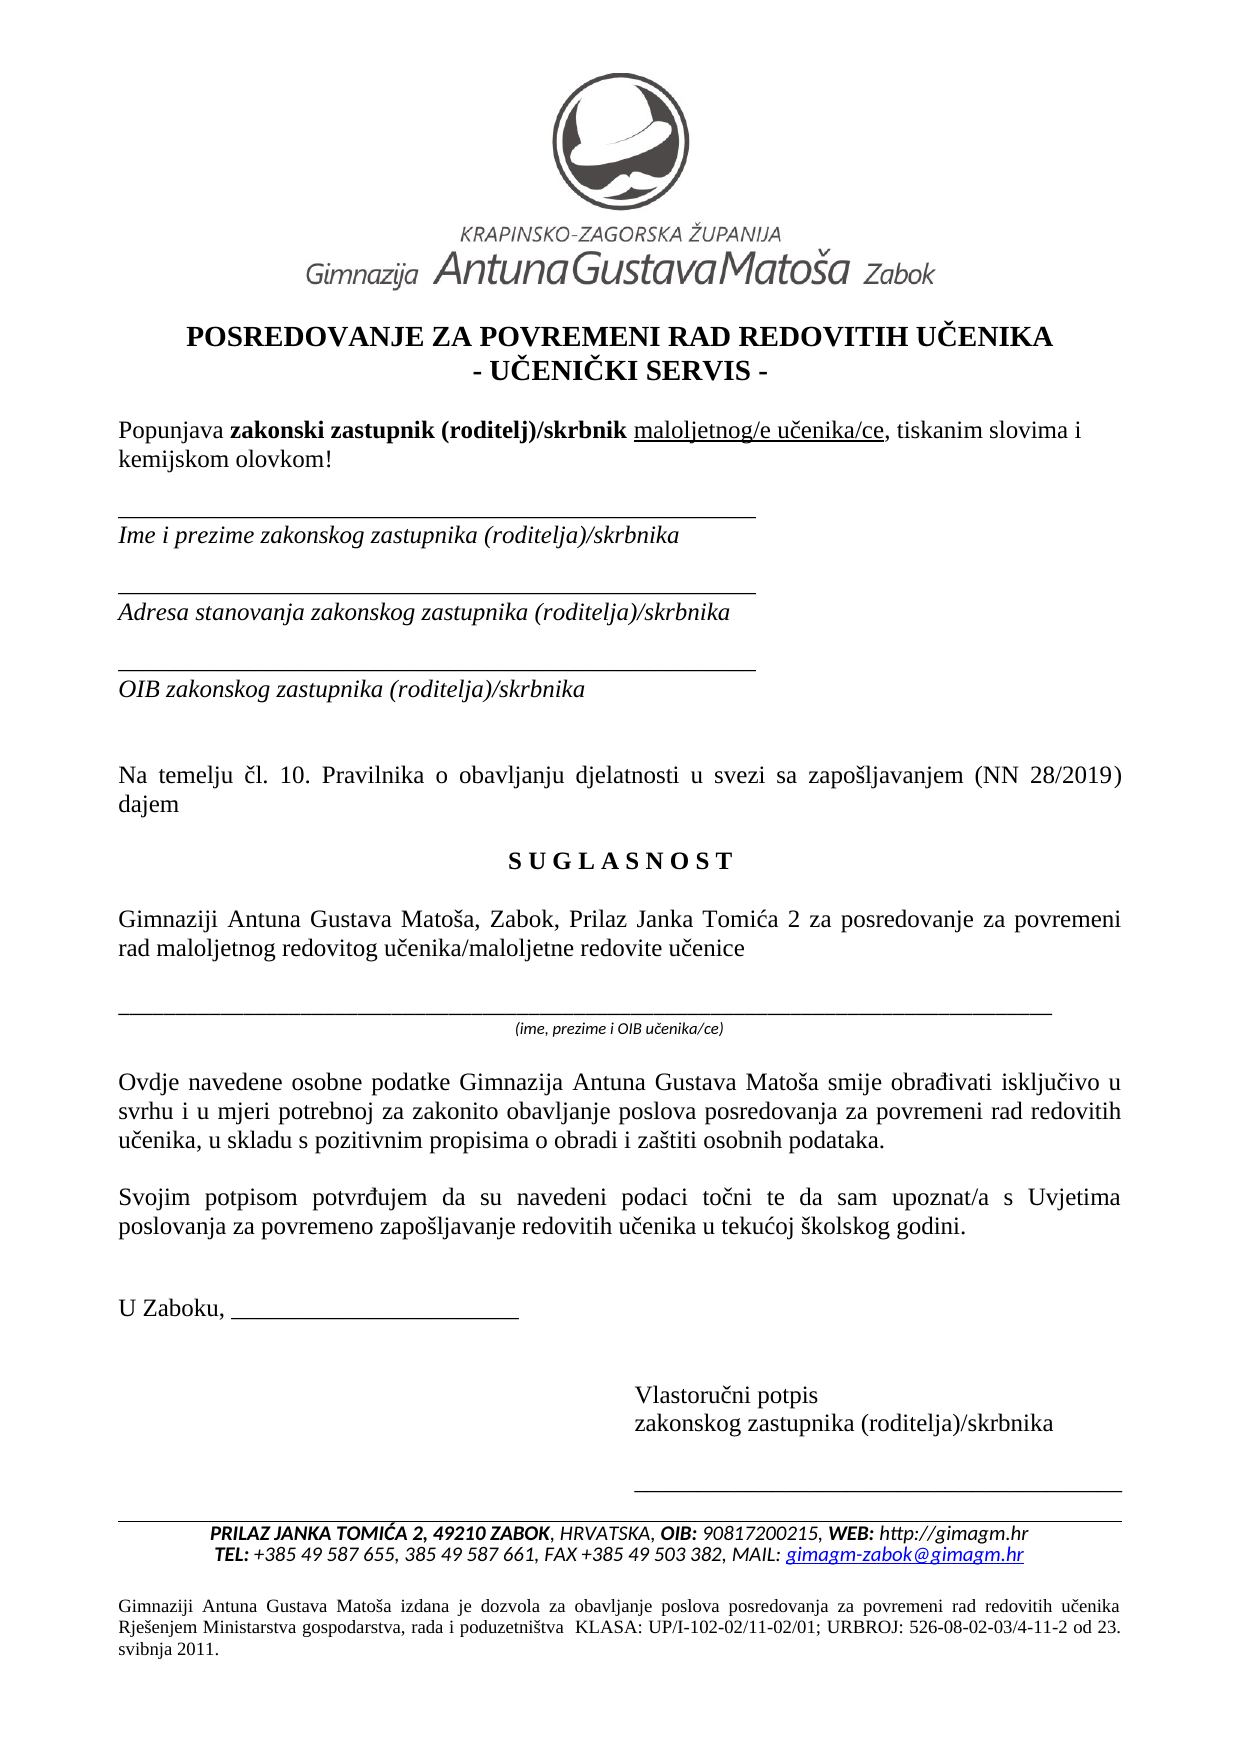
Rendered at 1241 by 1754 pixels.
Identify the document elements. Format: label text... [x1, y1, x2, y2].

text ___________________________________________________ [118, 645, 1122, 674]
text Na temelju čl. 10. Pravilnika o obavljanju djelatnosti u svezi sa zapošljavanjem (NN 28/2019) dajem [118, 760, 1122, 818]
text ___________________________________________________ [118, 568, 1122, 597]
text U Zaboku, _______________________ [118, 1293, 1122, 1322]
text _______________________________________ [561, 1466, 1122, 1495]
text (ime, prezime i OIB učenika/ce) [118, 1018, 1122, 1038]
text POSREDOVANJE ZA POVREMENI RAD REDOVITIH UČENIKA [118, 319, 1122, 353]
text zakonskog zastupnika (roditelja)/skrbnika [561, 1408, 1122, 1437]
text - UČENIČKI SERVIS - [118, 353, 1122, 386]
text Ime i prezime zakonskog zastupnika (roditelja)/skrbnika [118, 521, 1122, 549]
text Adresa stanovanja zakonskog zastupnika (roditelja)/skrbnika [118, 597, 1122, 626]
text Popunjava zakonski zastupnik (roditelj)/skrbnik maloljetnog/e učenika/ce, tiskanim slovima i kemijskom olovkom! [118, 415, 1122, 473]
text __________________________________________________________________________________ [118, 990, 1122, 1018]
text Gimnaziji Antuna Gustava Matoša, Zabok, Prilaz Janka Tomića 2 za posredovanje za povremeni rad maloljetnog redovitog učenika/maloljetne redovite učenice [118, 904, 1122, 961]
text Vlastoručni potpis [561, 1380, 1122, 1408]
text Ovdje navedene osobne podatke Gimnazija Antuna Gustava Matoša smije obrađivati isključivo u svrhu i u mjeri potrebnoj za zakonito obavljanje poslova posredovanja za povremeni rad redovitih učenika, u skladu s pozitivnim propisima o obradi i zaštiti osobnih podataka. [118, 1067, 1122, 1153]
text ___________________________________________________ [118, 492, 1122, 521]
picture [304, 73, 936, 291]
text OIB zakonskog zastupnika (roditelja)/skrbnika [118, 674, 1122, 703]
text S U G L A S N O S T [118, 846, 1122, 875]
text Svojim potpisom potvrđujem da su navedeni podaci točni te da sam upoznat/a s Uvjetima poslovanja za povremeno zapošljavanje redovitih učenika u tekućoj školskog godini. [118, 1182, 1122, 1240]
